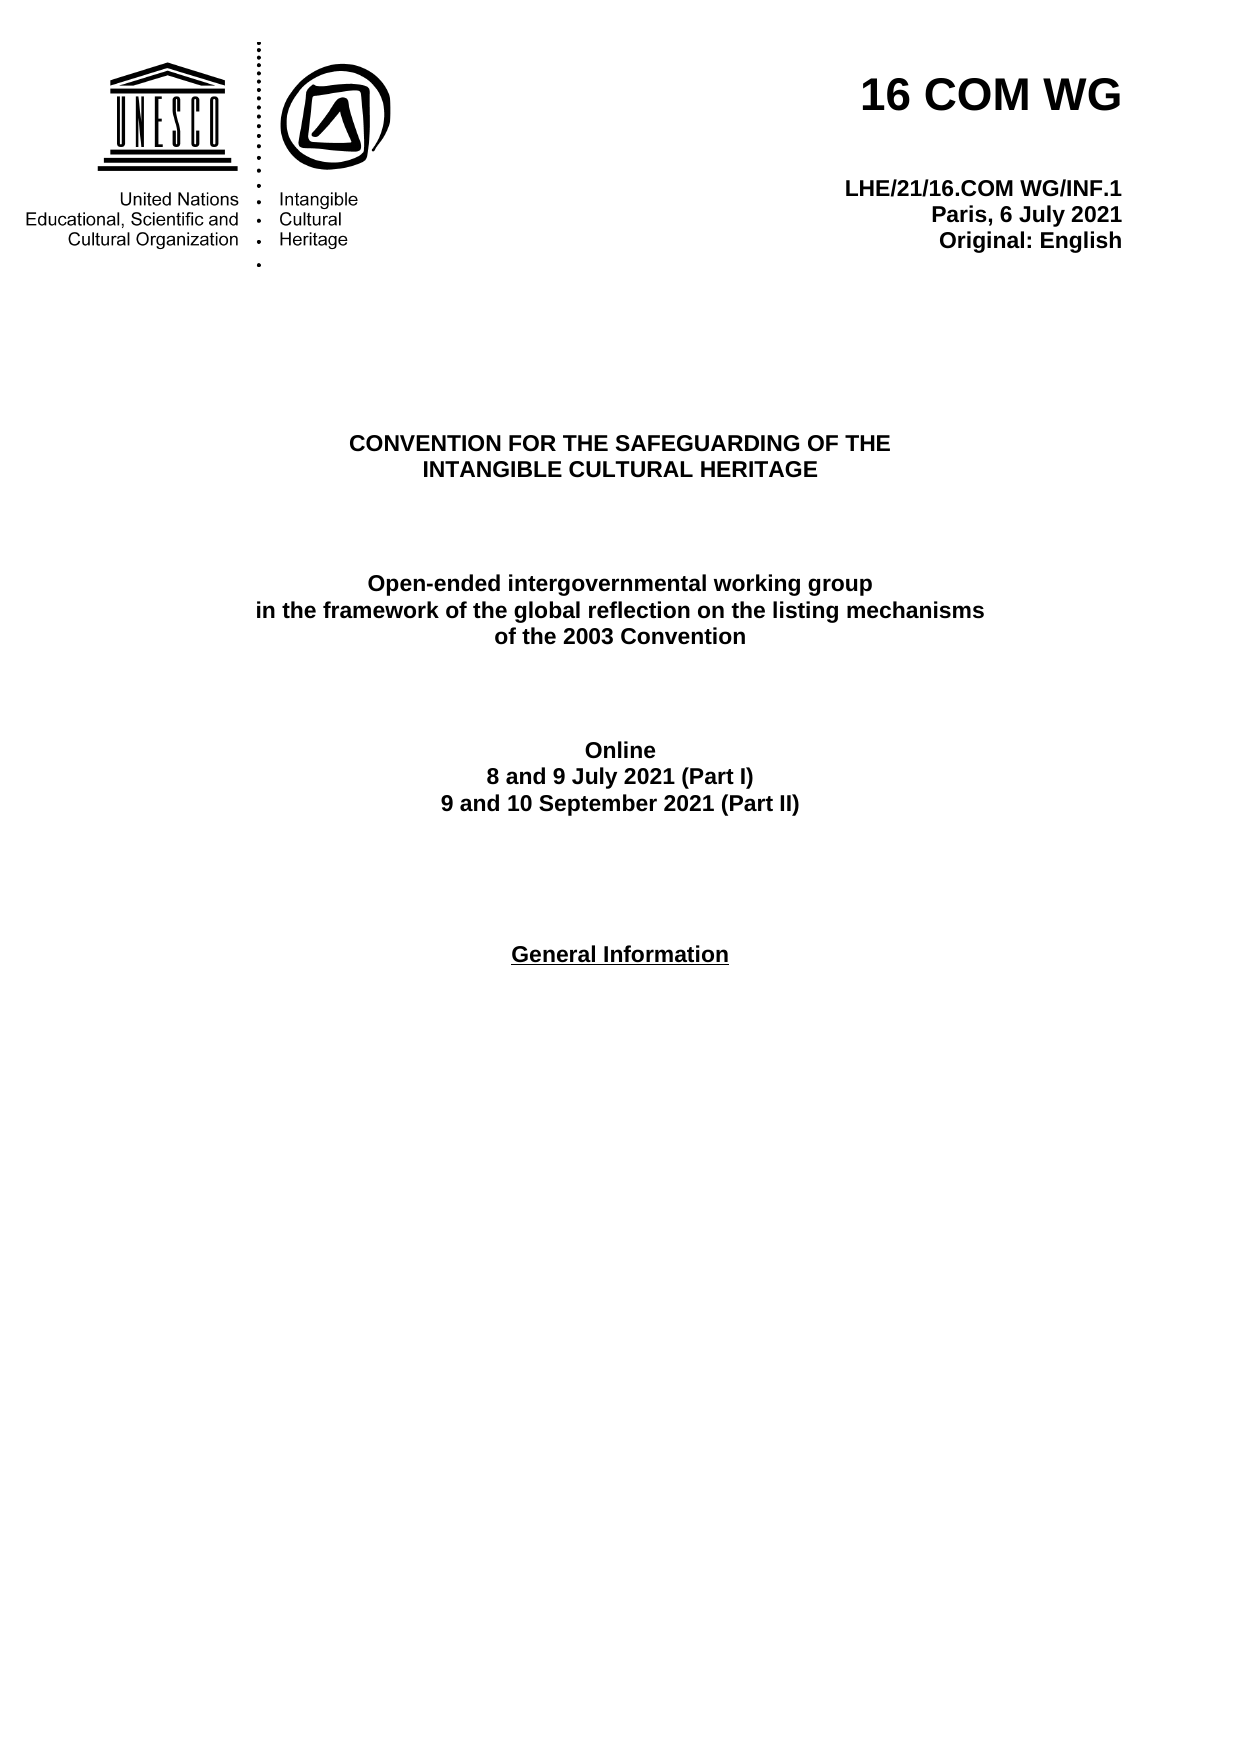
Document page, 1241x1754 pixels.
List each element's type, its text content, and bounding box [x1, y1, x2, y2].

picture [25, 42, 391, 267]
text Online [118, 737, 1122, 763]
text Open-ended intergovernmental working group in the framework of the global reflection on the listing mechanisms of the 2003 Convention [118, 570, 1122, 649]
text General Information [118, 941, 1122, 967]
text 8 and 9 July 2021 (Part I) [118, 763, 1122, 789]
text 9 and 10 September 2021 (Part II) [118, 789, 1122, 816]
text CONVENTION FOR THE SAFEGUARDING OF THE INTANGIBLE CULTURAL HERITAGE [118, 430, 1122, 483]
